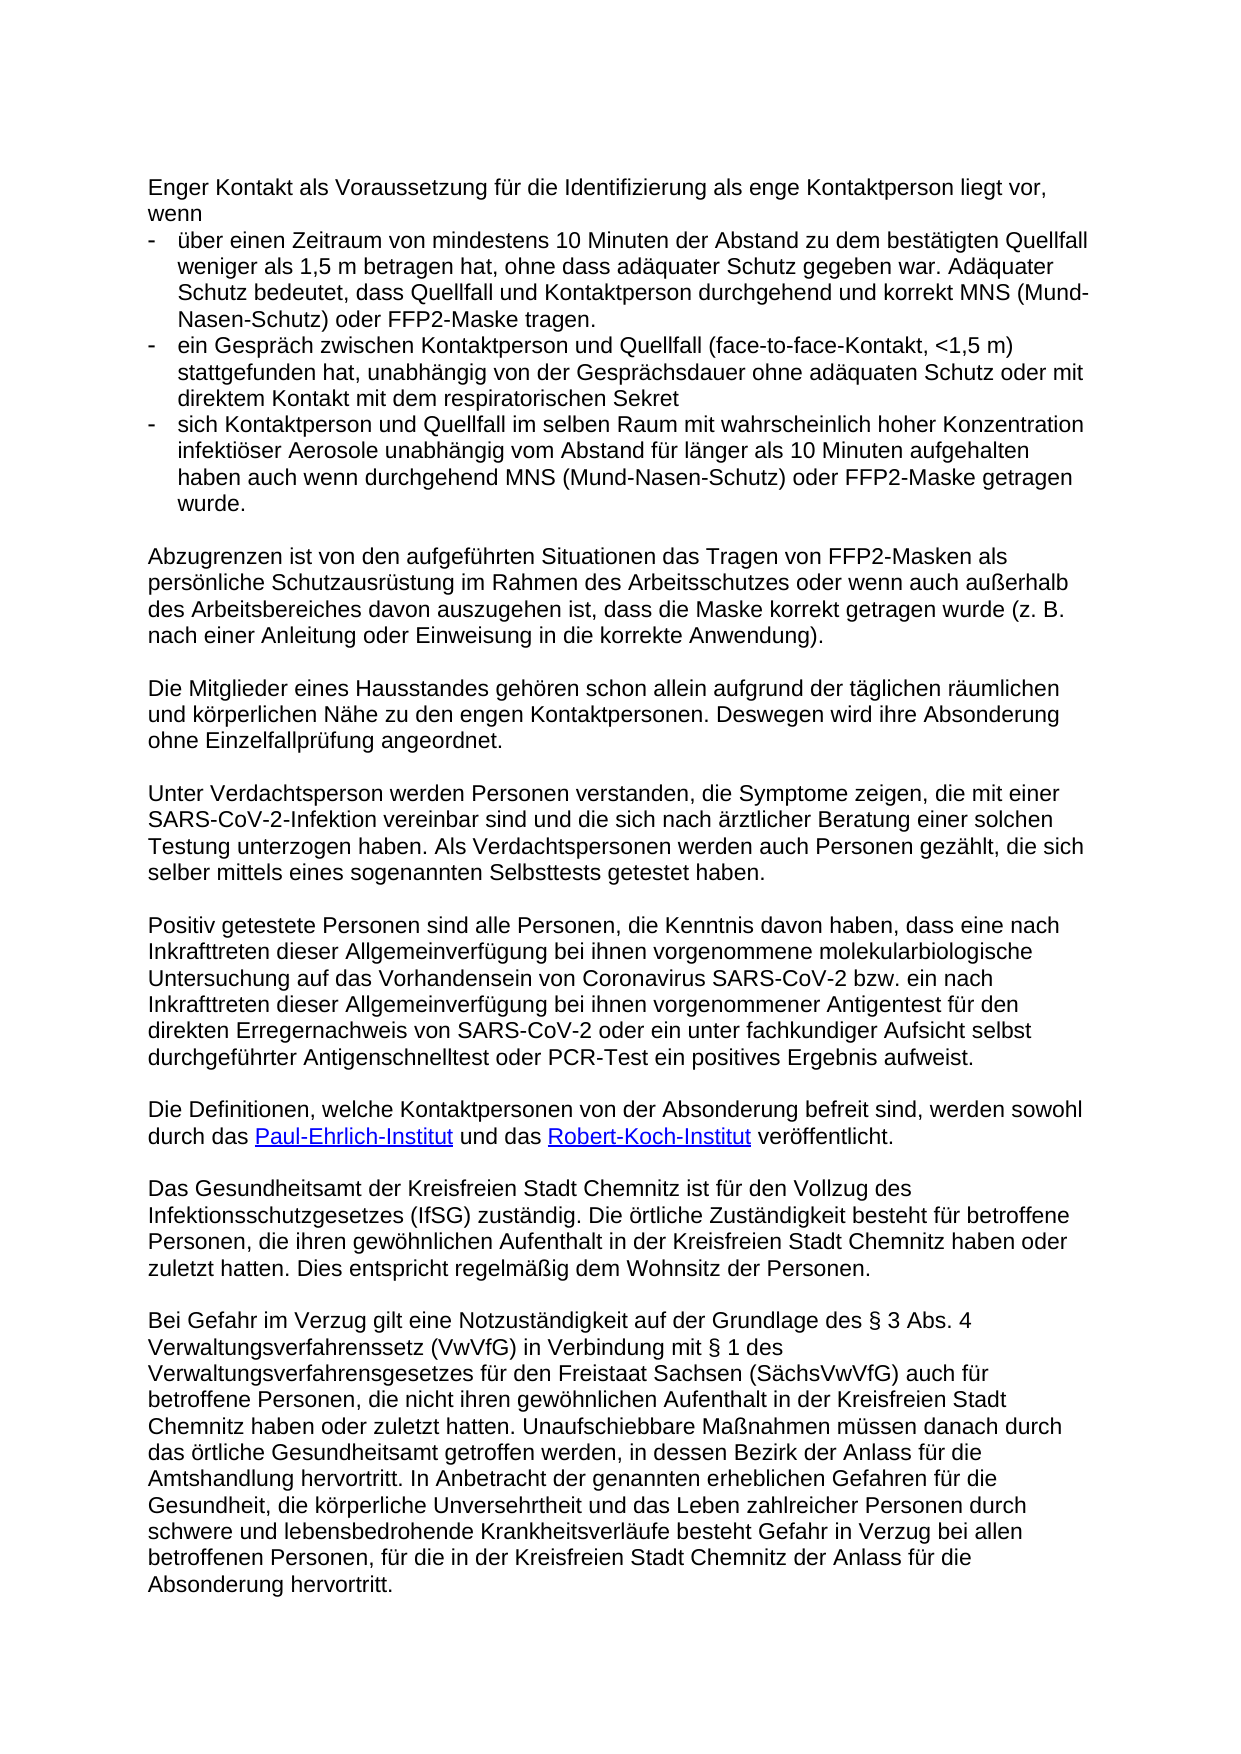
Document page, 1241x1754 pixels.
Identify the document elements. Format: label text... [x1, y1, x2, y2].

list über einen Zeitraum von mindestens 10 Minuten der Abstand zu dem bestätigten Quellfall weniger als 1,5 m betragen hat, ohne dass adäquater Schutz gegeben war. Adäquater Schutz bedeutet, dass Quellfall und Kontaktperson durchgehend und korrekt MNS (Mund-Nasen-Schutz) oder FFP2-Maske tragen. [148, 227, 1093, 332]
text Positiv getestete Personen sind alle Personen, die Kenntnis davon haben, dass eine nach Inkrafttreten dieser Allgemeinverfügung bei ihnen vorgenommene molekularbiologische Untersuchung auf das Vorhandensein von Coronavirus SARS-CoV-2 bzw. ein nach Inkrafttreten dieser Allgemeinverfügung bei ihnen vorgenommener Antigentest für den direkten Erregernachweis von SARS-CoV-2 oder ein unter fachkundiger Aufsicht selbst durchgeführter Antigenschnelltest oder PCR-Test ein positives Ergebnis aufweist. [148, 912, 1093, 1070]
text Unter Verdachtsperson werden Personen verstanden, die Symptome zeigen, die mit einer SARS-CoV-2-Infektion vereinbar sind und die sich nach ärztlicher Beratung einer solchen Testung unterzogen haben. Als Verdachtspersonen werden auch Personen gezählt, die sich selber mittels eines sogenannten Selbsttests getestet haben. [148, 780, 1093, 886]
text Enger Kontakt als Voraussetzung für die Identifizierung als enge Kontaktperson liegt vor, wenn [148, 174, 1093, 227]
text Bei Gefahr im Verzug gilt eine Notzuständigkeit auf der Grundlage des § 3 Abs. 4 Verwaltungsverfahrenssetz (VwVfG) in Verbindung mit § 1 des Verwaltungsverfahrensgesetzes für den Freistaat Sachsen (SächsVwVfG) auch für betroffene Personen, die nicht ihren gewöhnlichen Aufenthalt in der Kreisfreien Stadt Chemnitz haben oder zuletzt hatten. Unaufschiebbare Maßnahmen müssen danach durch das örtliche Gesundheitsamt getroffen werden, in dessen Bezirk der Anlass für die Amtshandlung hervortritt. In Anbetracht der genannten erheblichen Gefahren für die Gesundheit, die körperliche Unversehrtheit und das Leben zahlreicher Personen durch schwere und lebensbedrohende Krankheitsverläufe besteht Gefahr in Verzug bei allen betroffenen Personen, für die in der Kreisfreien Stadt Chemnitz der Anlass für die Absonderung hervortritt. [148, 1307, 1093, 1597]
text Abzugrenzen ist von den aufgeführten Situationen das Tragen von FFP2-Masken als persönliche Schutzausrüstung im Rahmen des Arbeitsschutzes oder wenn auch außerhalb des Arbeitsbereiches davon auszugehen ist, dass die Maske korrekt getragen wurde (z. B. nach einer Anleitung oder Einweisung in die korrekte Anwendung). [148, 543, 1093, 648]
list ein Gespräch zwischen Kontaktperson und Quellfall (face-to-face-Kontakt, <1,5 m) stattgefunden hat, unabhängig von der Gesprächsdauer ohne adäquaten Schutz oder mit direktem Kontakt mit dem respiratorischen Sekret [148, 332, 1093, 411]
text Die Mitglieder eines Hausstandes gehören schon allein aufgrund der täglichen räumlichen und körperlichen Nähe zu den engen Kontaktpersonen. Deswegen wird ihre Absonderung ohne Einzelfallprüfung angeordnet. [148, 675, 1093, 754]
list sich Kontaktperson und Quellfall im selben Raum mit wahrscheinlich hoher Konzentration infektiöser Aerosole unabhängig vom Abstand für länger als 10 Minuten aufgehalten haben auch wenn durchgehend MNS (Mund-Nasen-Schutz) oder FFP2-Maske getragen wurde. [148, 411, 1093, 517]
text Das Gesundheitsamt der Kreisfreien Stadt Chemnitz ist für den Vollzug des Infektionsschutzgesetzes (IfSG) zuständig. Die örtliche Zuständigkeit besteht für betroffene Personen, die ihren gewöhnlichen Aufenthalt in der Kreisfreien Stadt Chemnitz haben oder zuletzt hatten. Dies entspricht regelmäßig dem Wohnsitz der Personen. [148, 1175, 1093, 1281]
text Die Definitionen, welche Kontaktpersonen von der Absonderung befreit sind, werden sowohl durch das Paul-Ehrlich-Institut und das Robert-Koch-Institut veröffentlicht. [148, 1096, 1093, 1149]
